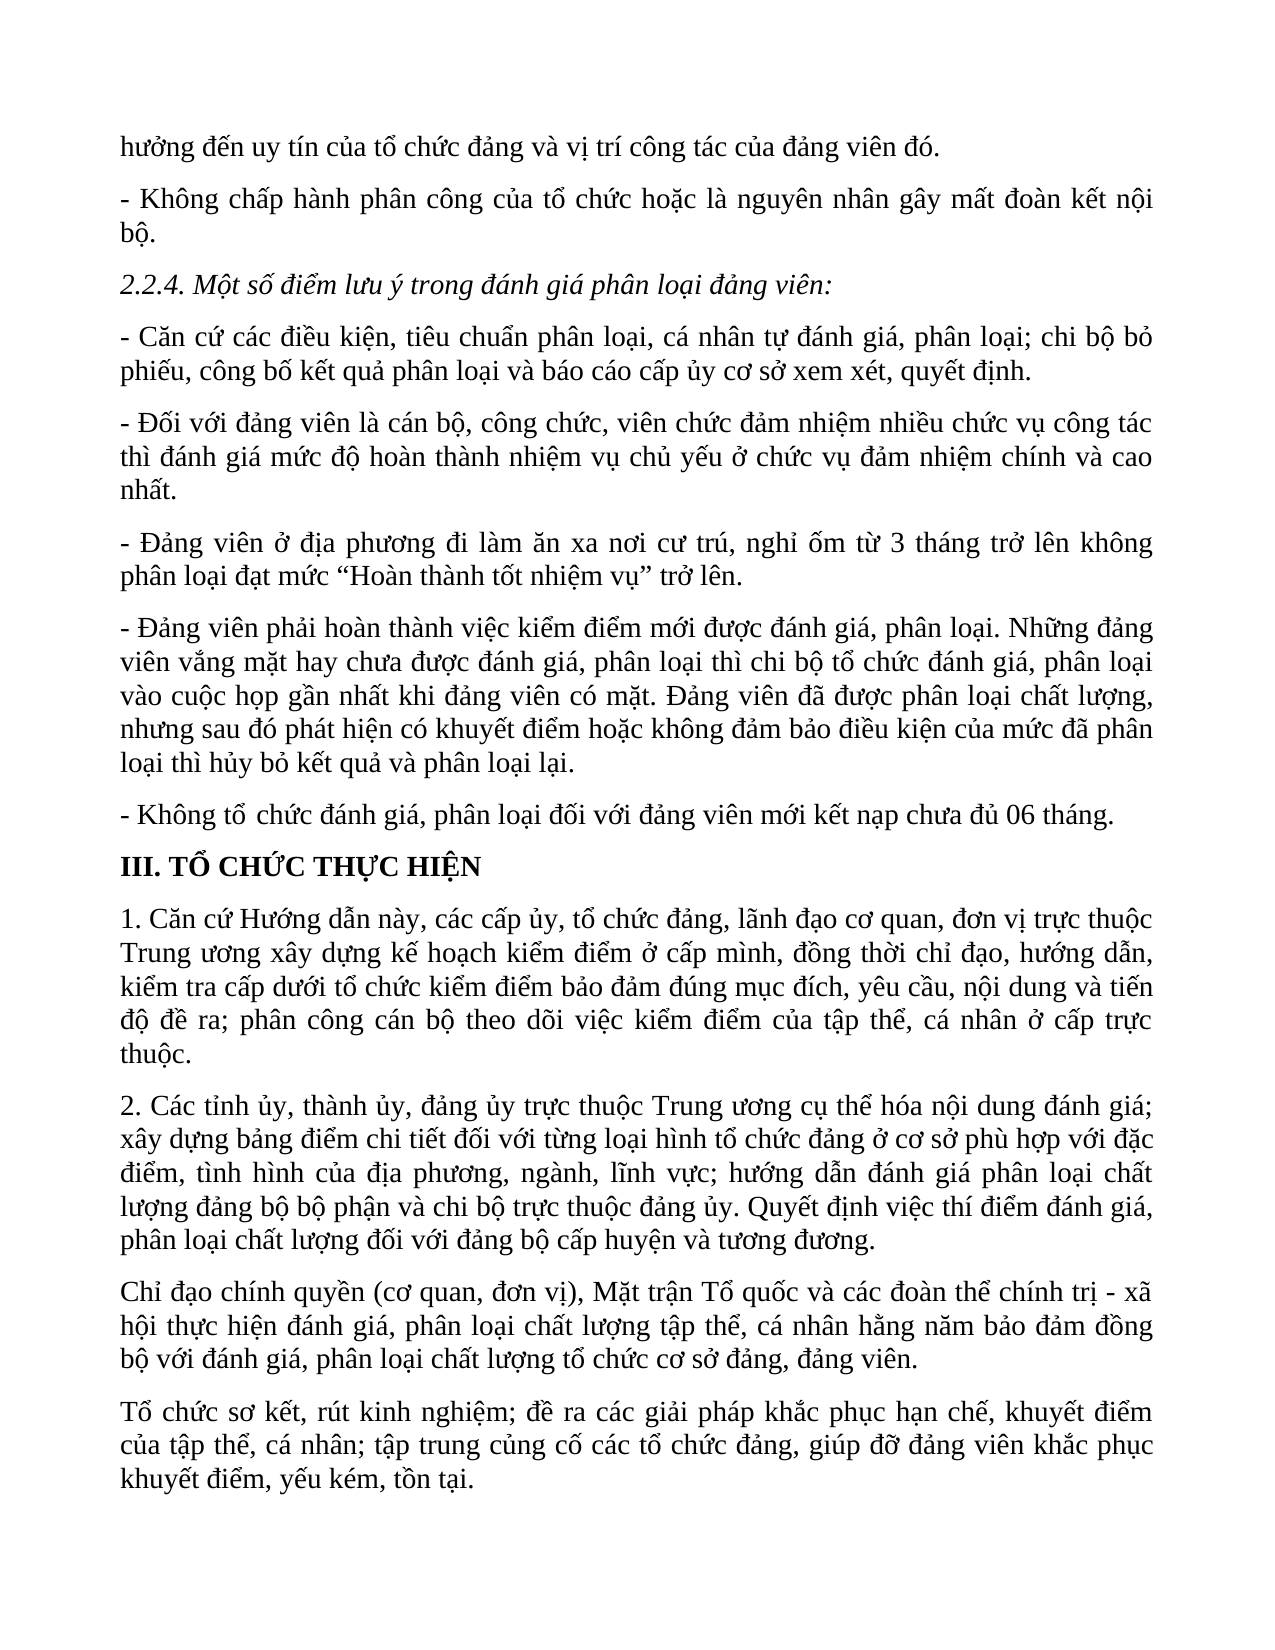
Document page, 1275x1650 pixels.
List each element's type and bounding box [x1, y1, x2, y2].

table_cell [118, 118, 1156, 1515]
